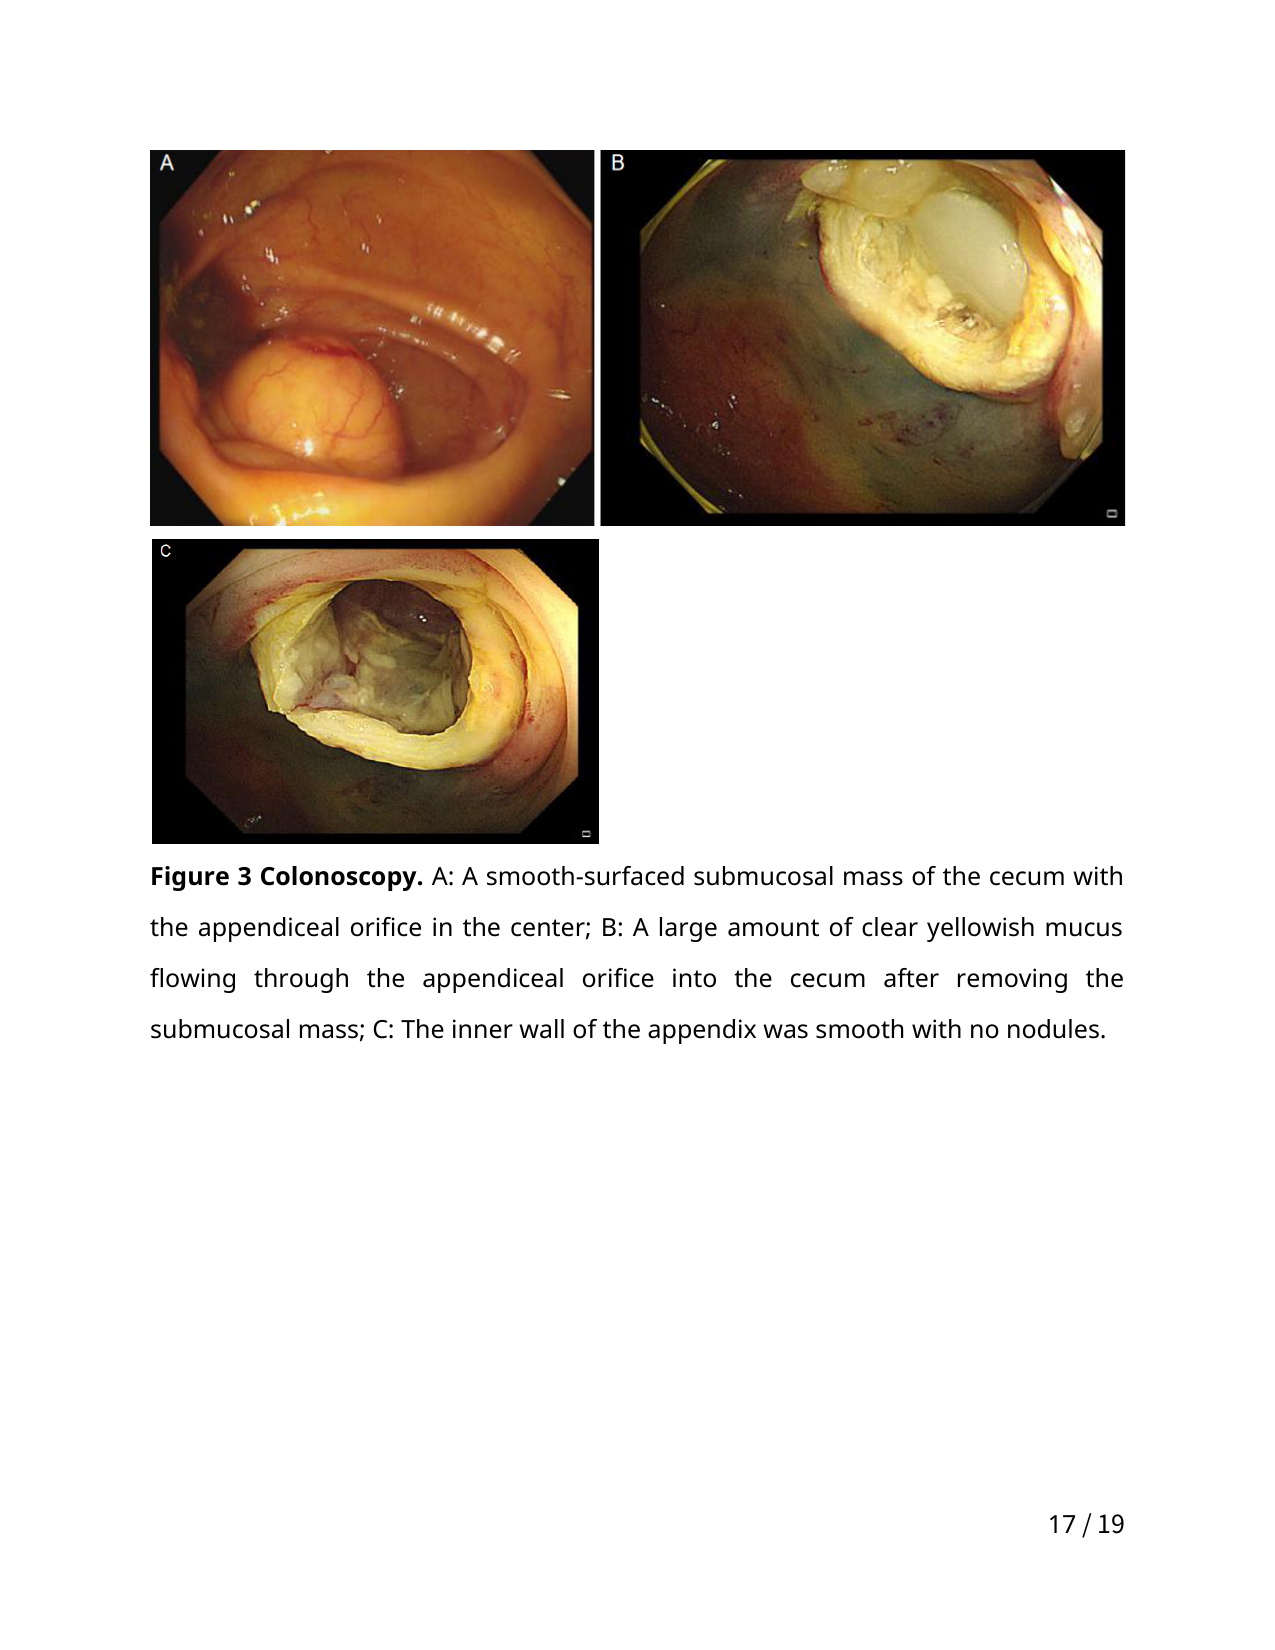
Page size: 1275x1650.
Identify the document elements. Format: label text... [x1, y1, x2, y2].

picture [150, 150, 1125, 526]
text Figure 3 Colonoscopy. A: A smooth-surfaced submucosal mass of the cecum with the appendiceal orifice in the center; B: A large amount of clear yellowish mucus flowing through the appendiceal orifice into the cecum after removing the submucosal mass; C: The inner wall of the appendix was smooth with no nodules. [150, 859, 1125, 1046]
picture [150, 539, 601, 845]
